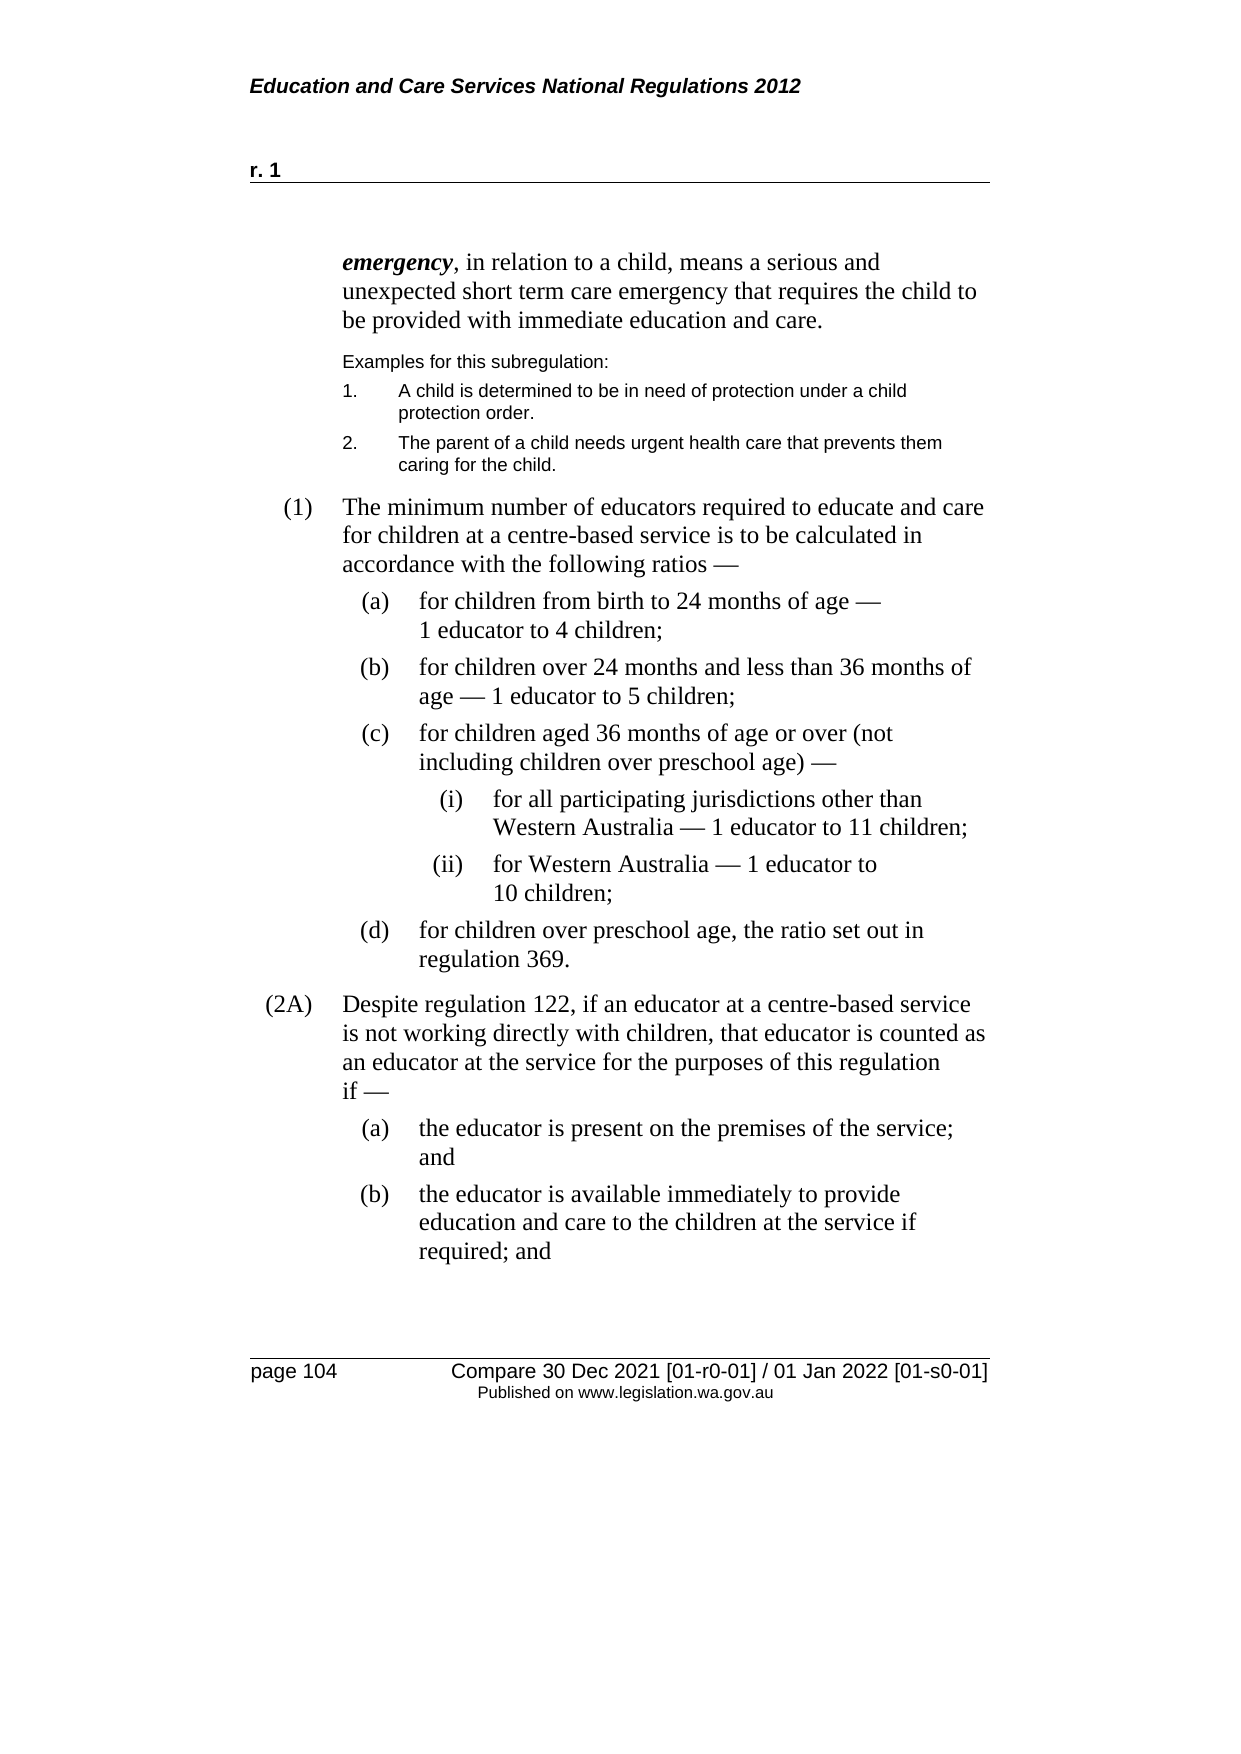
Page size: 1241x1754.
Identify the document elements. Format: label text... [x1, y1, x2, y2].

text (1) The minimum number of educators required to educate and care for children at a centre-based service is to be calculated in accordance with the following ratios — [250, 492, 990, 578]
text (b) for children over 24 months and less than 36 months of age — 1 educator to 5 children; [250, 652, 990, 709]
text (a) the educator is present on the premises of the service; and [250, 1113, 990, 1170]
text (a) for children from birth to 24 months of age — 1 educator to 4 children; [250, 586, 990, 644]
subtitle Examples for this subregulation: [250, 350, 990, 372]
text (d) for children over preschool age, the ratio set out in regulation 369. [250, 915, 990, 973]
text emergency, in relation to a child, means a serious and unexpected short term care emergency that requires the child to be provided with immediate education and care. [250, 247, 990, 334]
text (c) for children aged 36 months of age or over (not including children over preschool age) — [250, 718, 990, 775]
text (ii) for Western Australia — 1 educator to 10 children; [250, 849, 990, 907]
text 1. A child is determined to be in need of protection under a child protection order. [250, 380, 990, 423]
text 2. The parent of a child needs urgent health care that prevents them caring for the child. [250, 432, 990, 475]
text (2A) Despite regulation 122, if an educator at a centre-based service is not working directly with children, that educator is counted as an educator at the service for the purposes of this regulation if — [250, 989, 990, 1104]
text (b) the educator is available immediately to provide education and care to the children at the service if required; and [250, 1179, 990, 1265]
text (i) for all participating jurisdictions other than Western Australia — 1 educator to 11 children; [250, 784, 990, 841]
